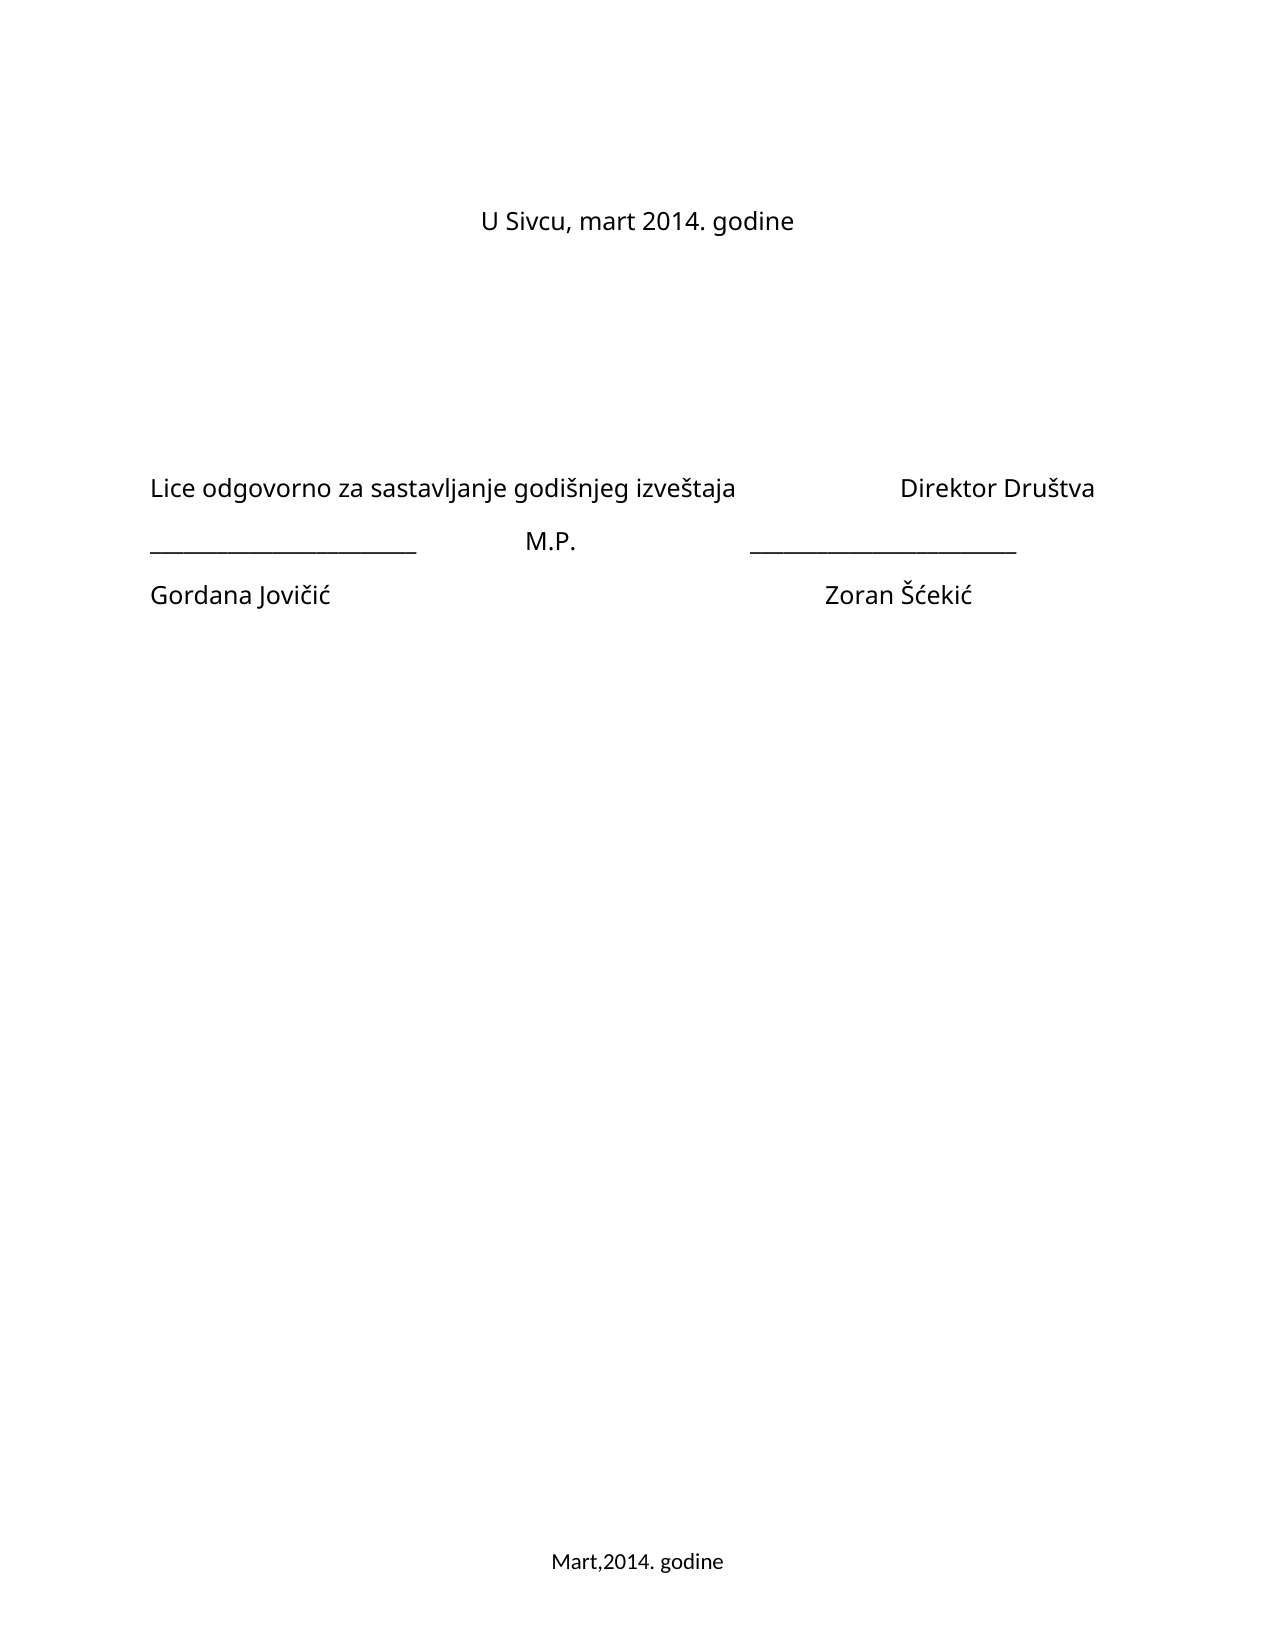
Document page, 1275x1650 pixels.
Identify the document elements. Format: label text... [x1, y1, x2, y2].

text Lice odgovorno za sastavljanje godišnjeg izveštaja Direktor Društva [150, 471, 1125, 505]
text U Sivcu, mart 2014. godine [150, 203, 1125, 237]
text ________________________ M.P. ________________________ [150, 524, 1125, 558]
text Gordana Jovičić Zoran Šćekić [150, 577, 1125, 612]
